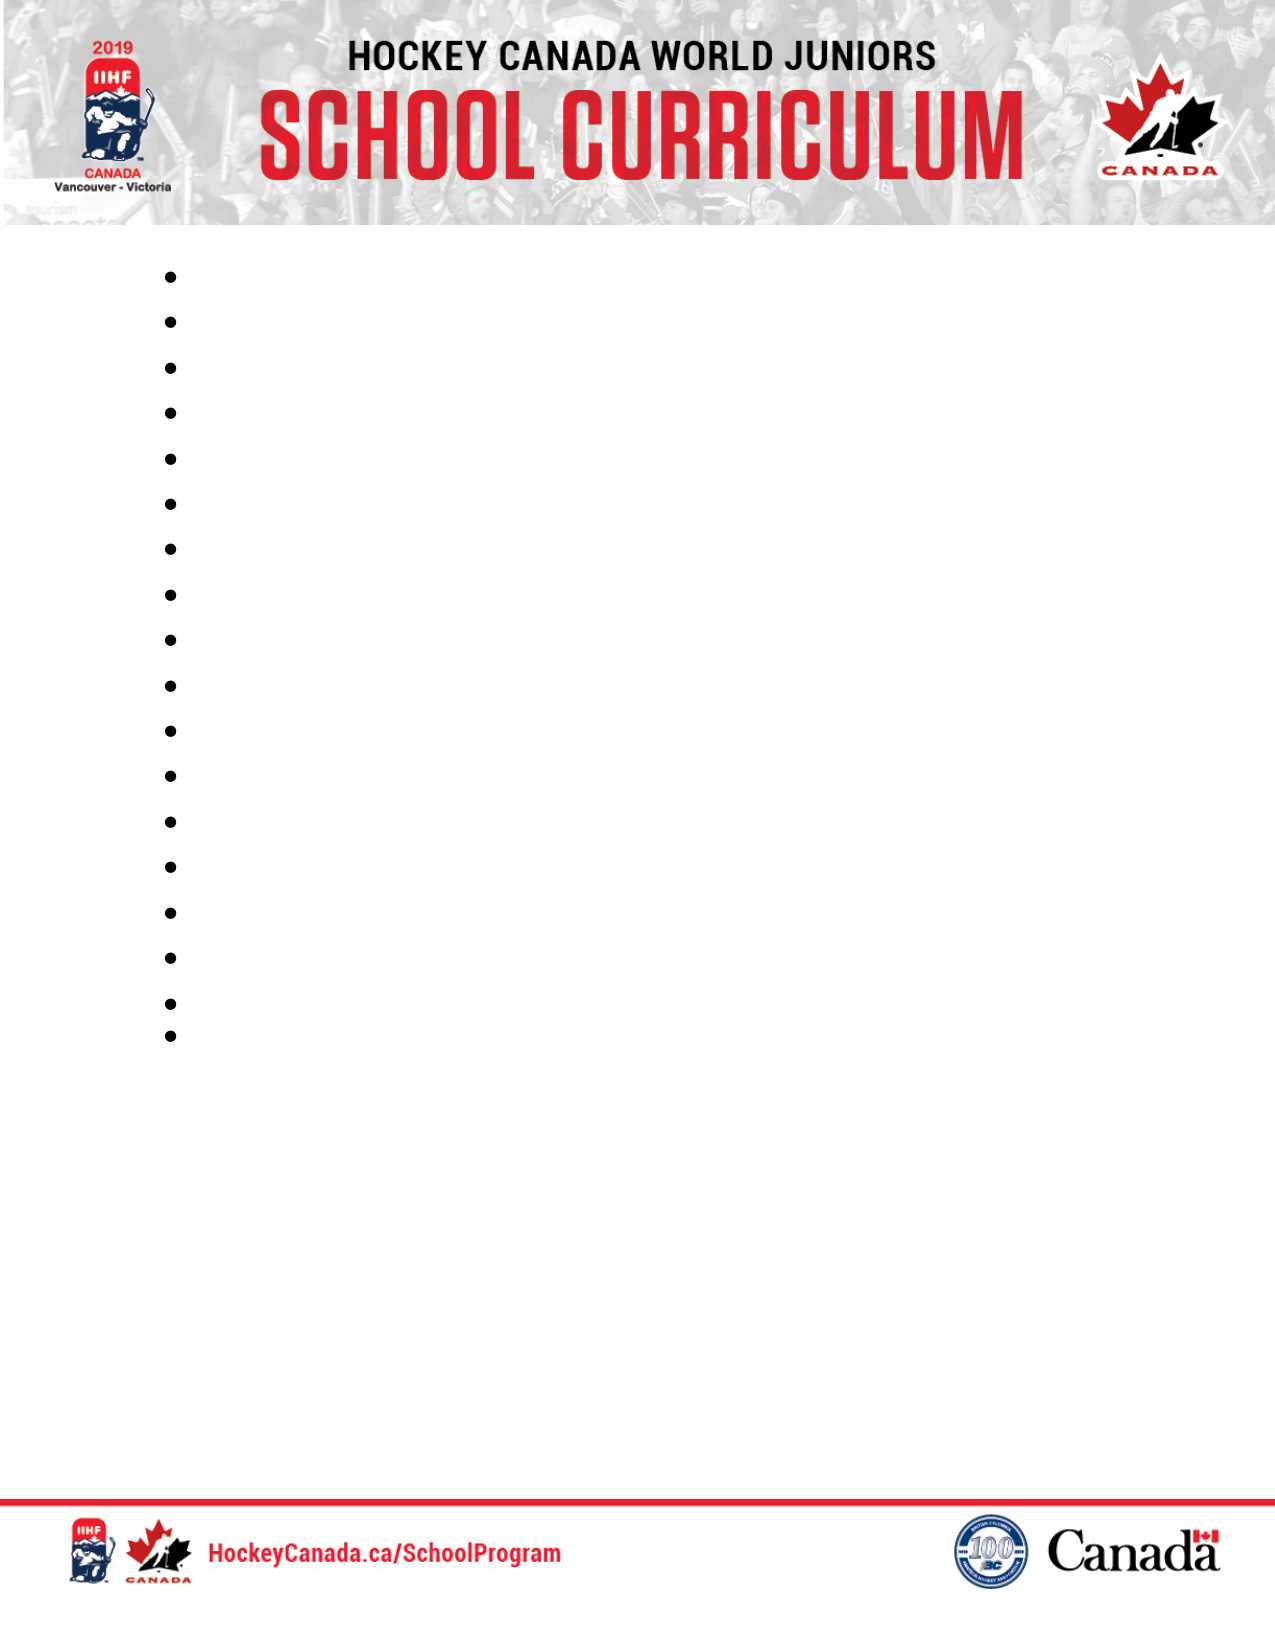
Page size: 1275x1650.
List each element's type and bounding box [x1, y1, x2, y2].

picture [3, 0, 1275, 225]
picture [0, 1499, 1275, 1601]
